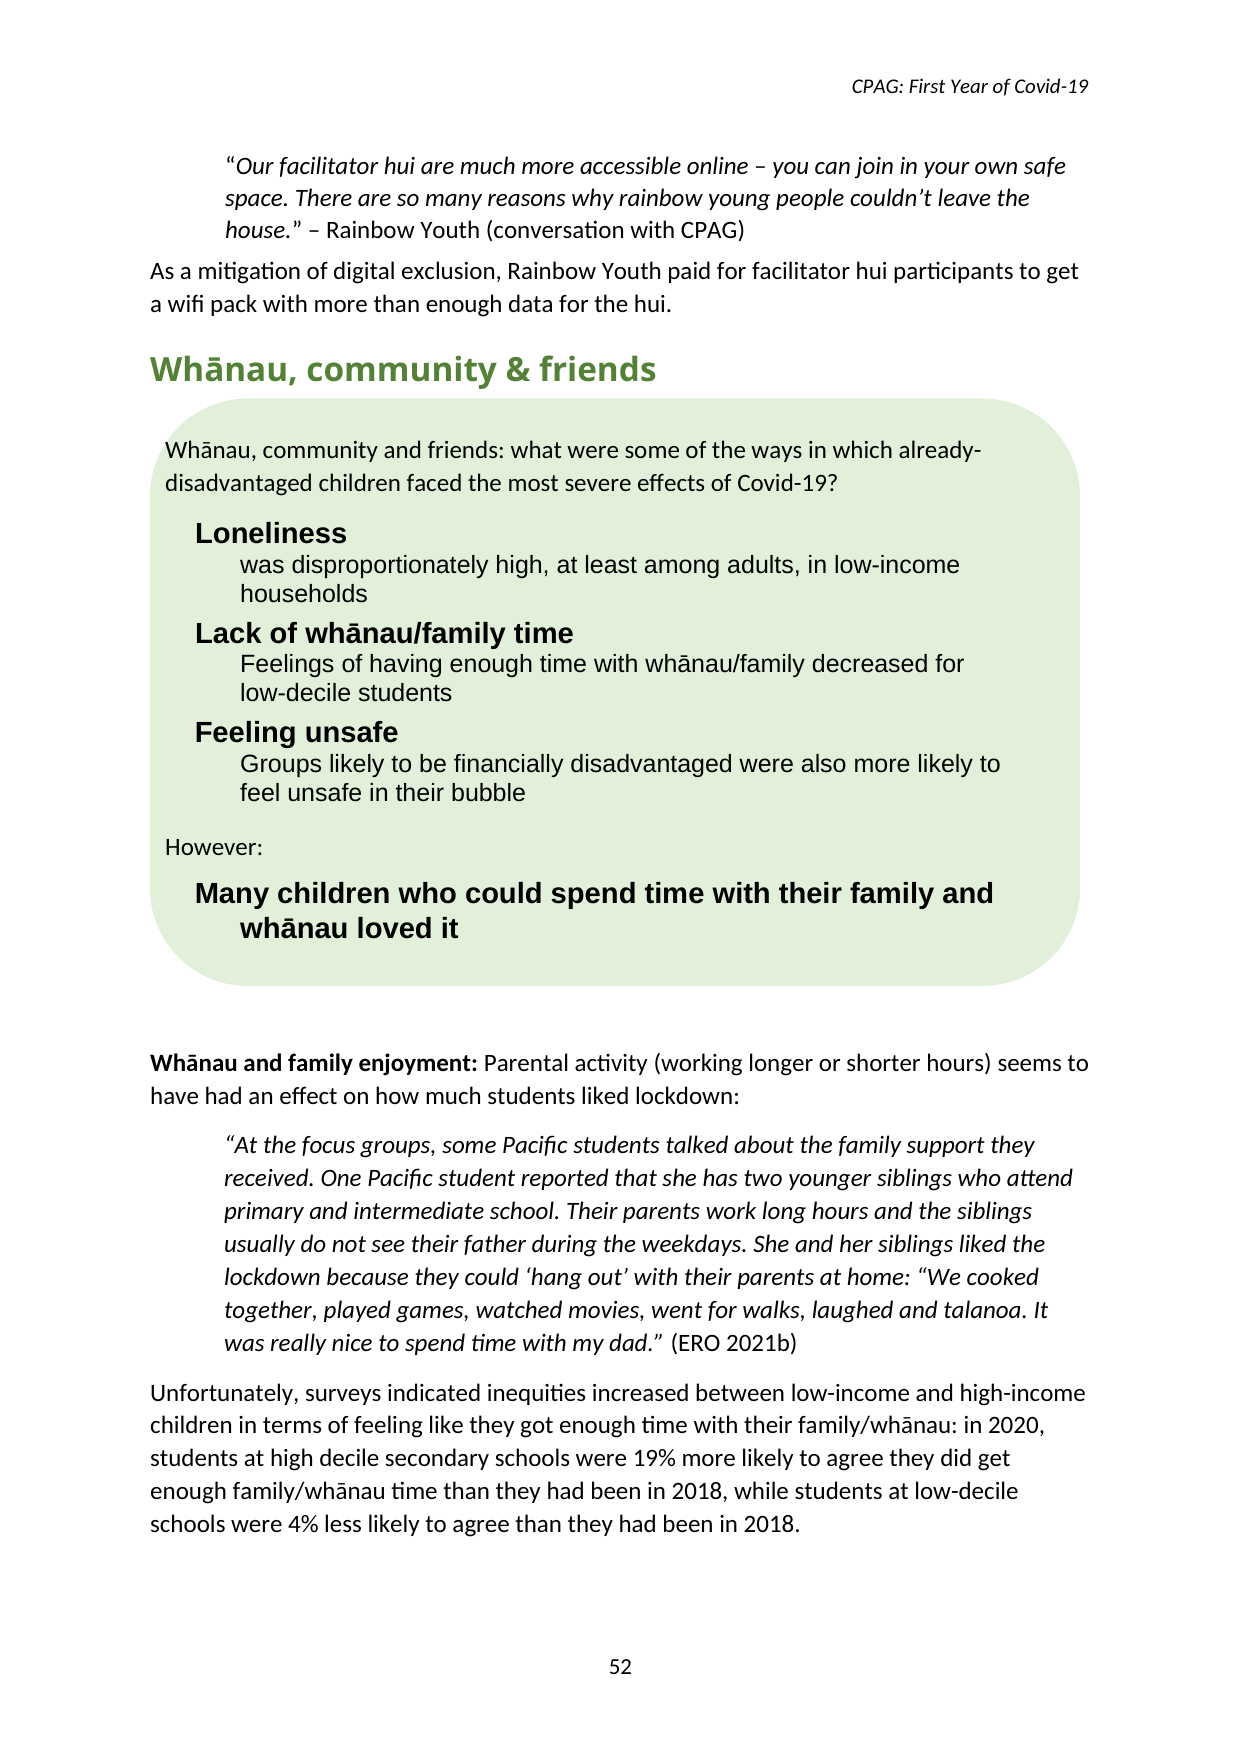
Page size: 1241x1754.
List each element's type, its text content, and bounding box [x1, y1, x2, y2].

text As a mitigation of digital exclusion, Rainbow Youth paid for facilitator hui participants to get a wifi pack with more than enough data for the hui. [150, 255, 1090, 319]
text “At the focus groups, some Pacific students talked about the family support they received. One Pacific student reported that she has two younger siblings who attend primary and intermediate school. Their parents work long hours and the siblings usually do not see their father during the weekdays. She and her siblings liked the lockdown because they could ‘hang out’ with their parents at home: “We cooked together, played games, watched movies, went for walks, laughed and talanoa. It was really nice to spend time with my dad.” (ERO 2021b) [224, 1130, 1090, 1358]
text Unfortunately, surveys indicated inequities increased between low-income and high-income children in terms of feeling like they got enough time with their family/whānau: in 2020, students at high decile secondary schools were 19% more likely to agree they did get enough family/whānau time than they had been in 2018, while students at low-decile schools were 4% less likely to agree than they had been in 2018. [150, 1377, 1090, 1539]
subtitle Whānau, community & friends [150, 346, 1090, 391]
text Whānau and family enjoyment: Parental activity (working longer or shorter hours) seems to have had an effect on how much students liked lockdown: [150, 1047, 1090, 1111]
text “Our facilitator hui are much more accessible online – you can join in your own safe space. There are so many reasons why rainbow young people couldn’t leave the house.” – Rainbow Youth (conversation with CPAG) [225, 150, 1090, 245]
